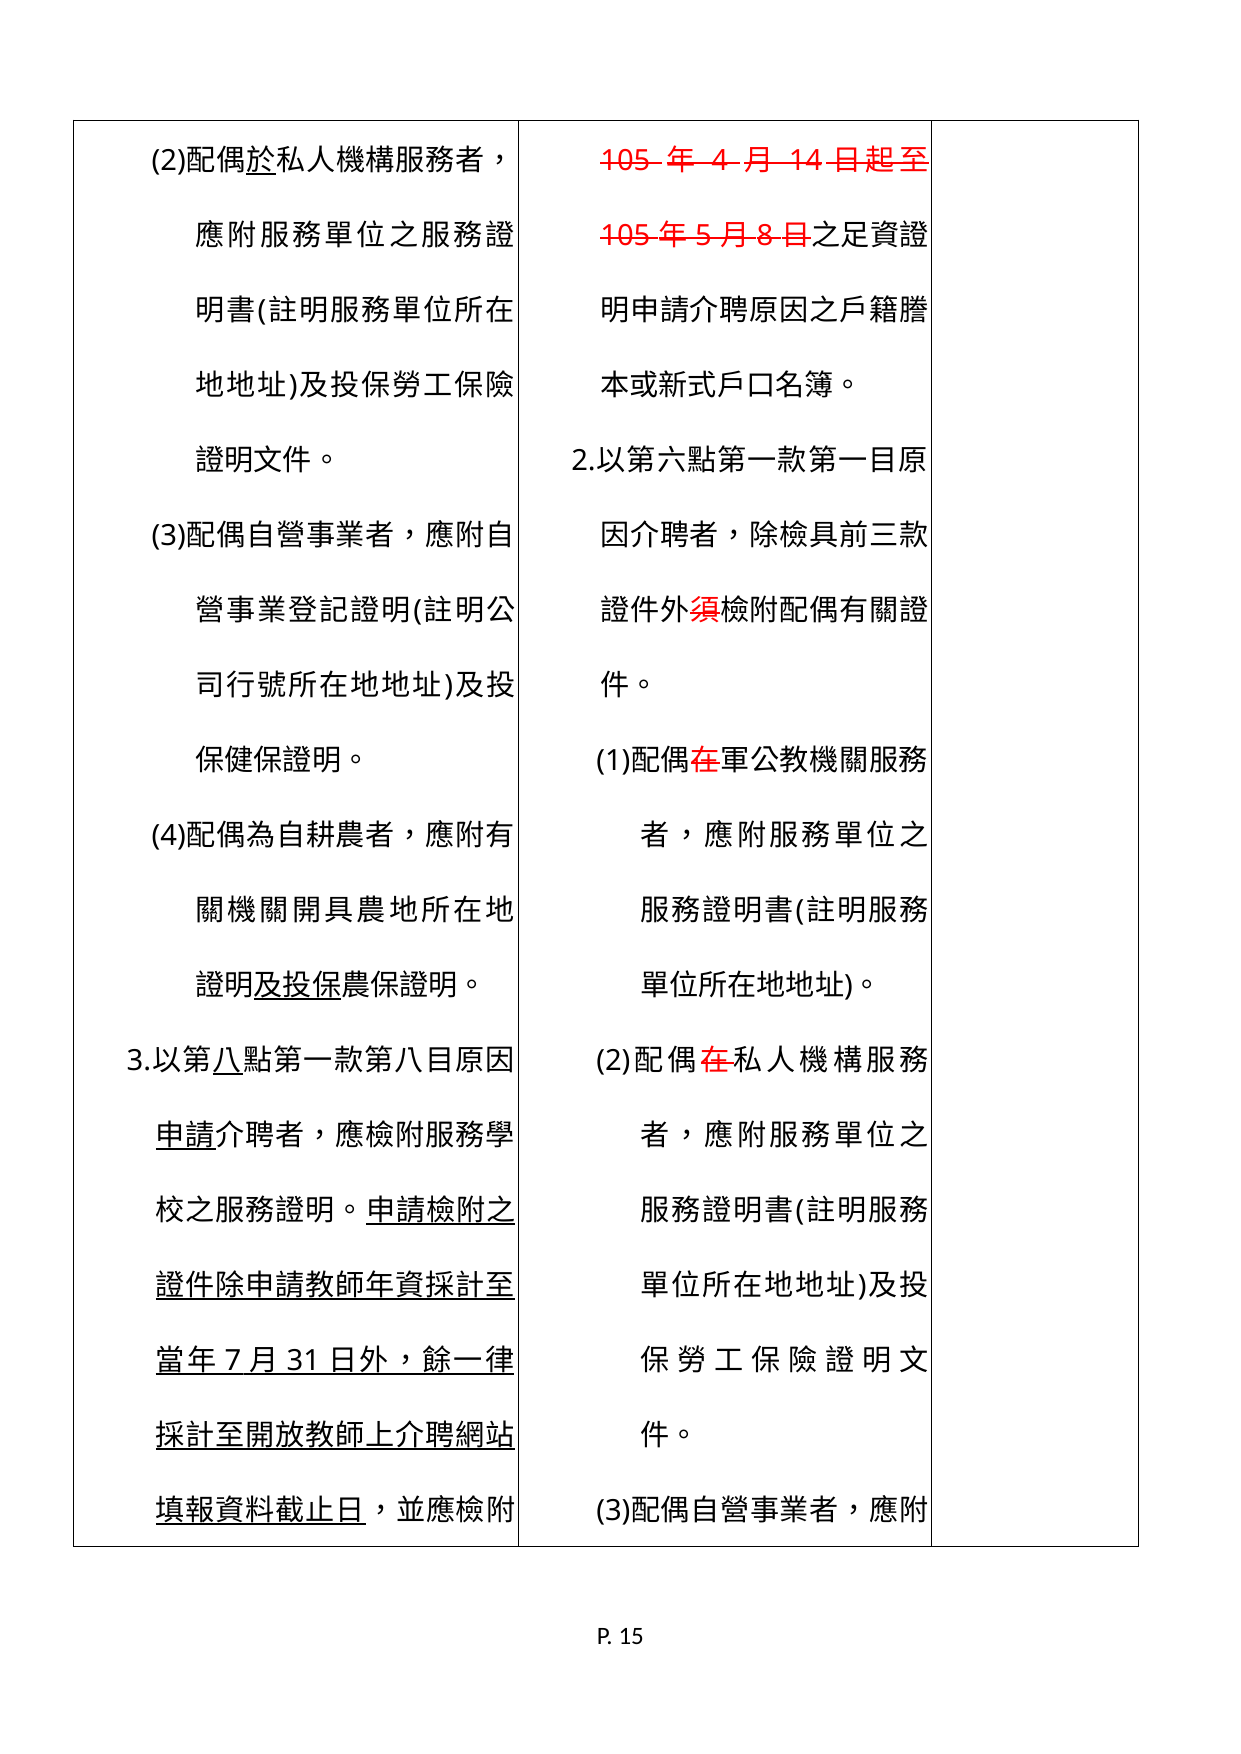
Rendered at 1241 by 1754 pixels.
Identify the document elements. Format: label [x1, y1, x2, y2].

table_cell [519, 121, 931, 1546]
table_cell [74, 121, 518, 1546]
table_cell [932, 121, 1138, 1546]
